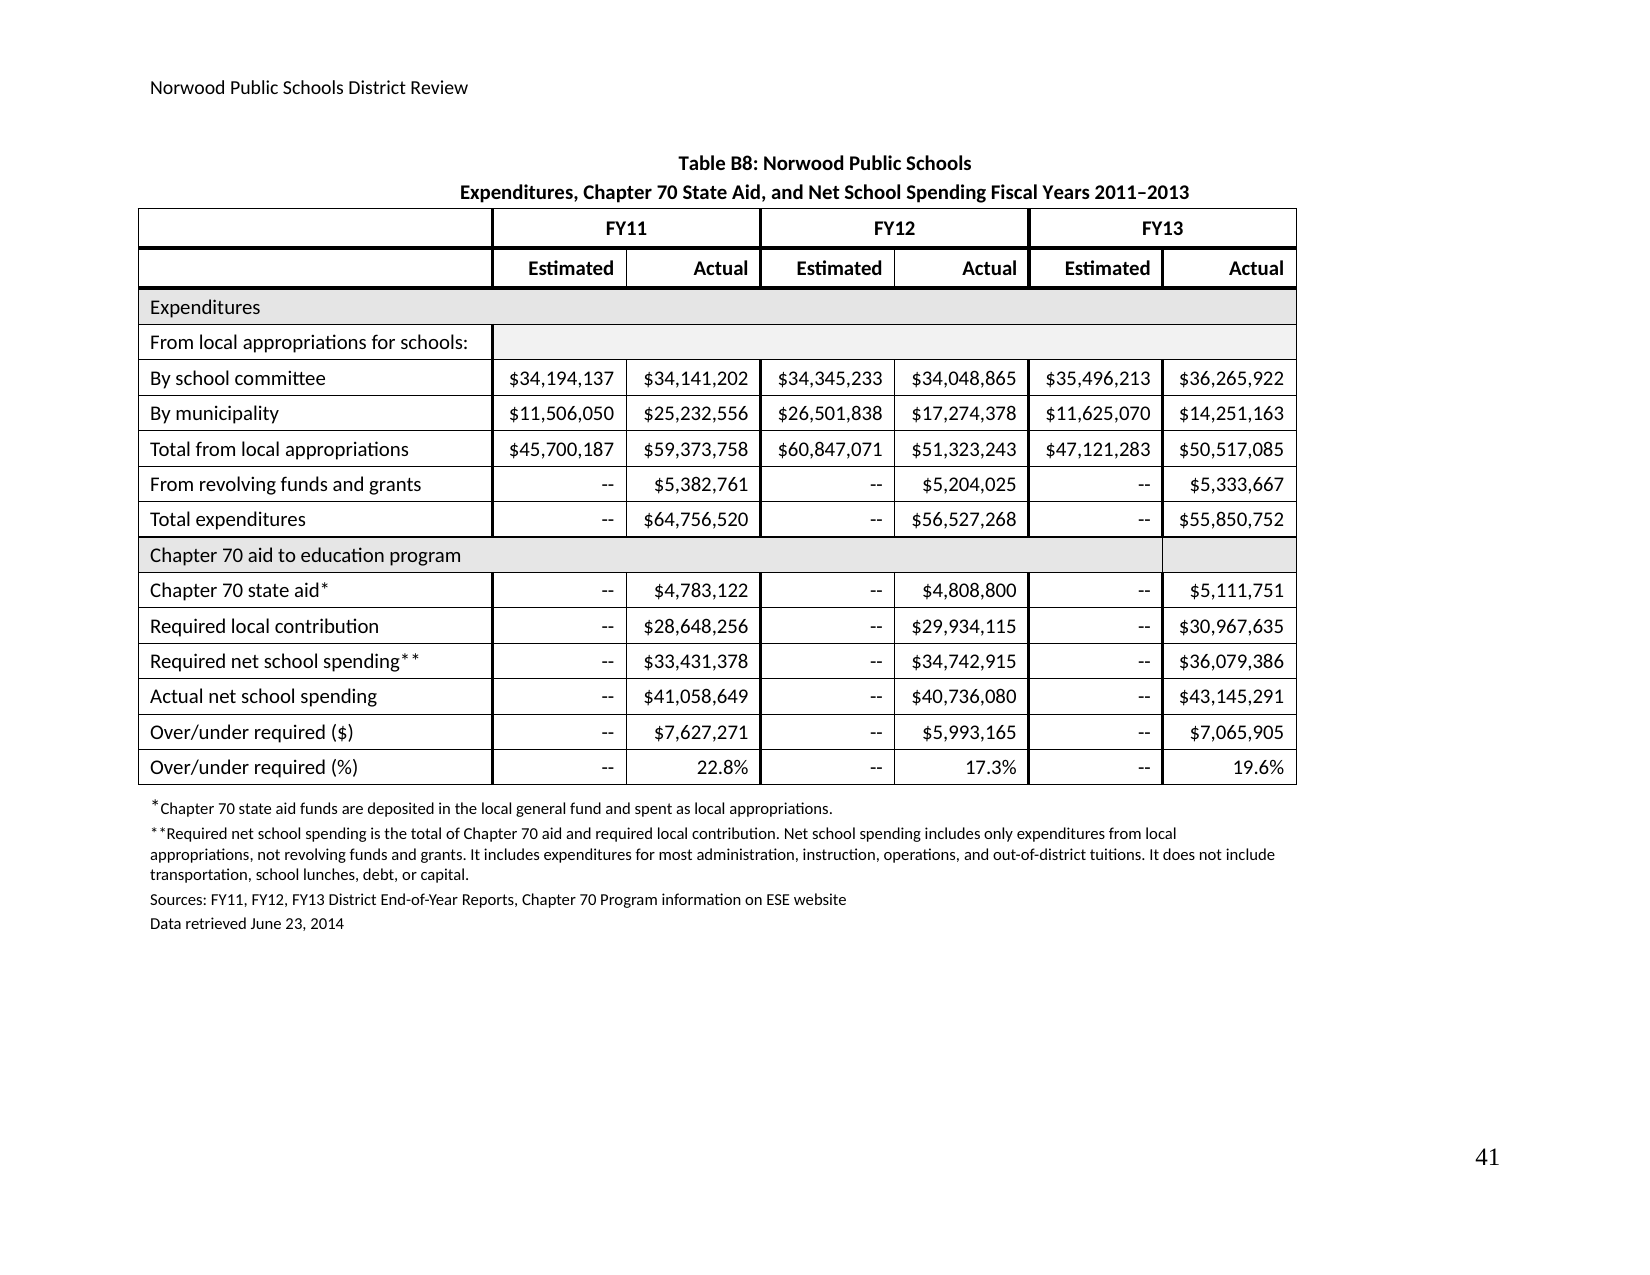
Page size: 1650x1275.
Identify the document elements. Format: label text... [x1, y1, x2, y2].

table_cell -- [762, 679, 894, 713]
table_cell -- [762, 502, 894, 536]
table_cell Estimated [1031, 250, 1161, 286]
table_header [139, 209, 491, 246]
table_cell $45,700,187 [494, 431, 626, 466]
table_cell -- [494, 750, 626, 784]
table_cell $28,648,256 [627, 608, 759, 643]
table_cell -- [494, 644, 626, 678]
table_cell -- [494, 573, 626, 607]
table_cell -- [762, 467, 894, 501]
table_header FY12 [762, 209, 1027, 246]
table_cell Required net school spending** [139, 644, 491, 678]
table_header FY13 [1031, 209, 1296, 246]
table_cell [139, 250, 491, 286]
table_cell Expenditures [139, 290, 1296, 324]
table_cell -- [1030, 608, 1161, 643]
text Expenditures, Chapter 70 State Aid, and Net School Spending Fiscal Years 2011–2013 [150, 179, 1500, 204]
table_cell -- [1030, 502, 1161, 536]
table_cell $41,058,649 [627, 679, 759, 713]
table_cell $33,431,378 [627, 644, 759, 678]
table_cell $29,934,115 [895, 608, 1027, 643]
table_cell Estimated [494, 250, 626, 286]
table_cell -- [762, 715, 894, 749]
table_cell *Chapter 70 state aid funds are deposited in the local general fund and spent as local appropriations. **Required net school spending is the total of Chapter 70 aid and required local contribution. Net school spending includes only expenditures from local appropriations, not revolving funds and grants. It includes expenditures for most administration, instruction, operations, and out-of-district tuitions. It does not include transportation, school lunches, debt, or capital. Sources: FY11, FY12, FY13 District End-of-Year Reports, Chapter 70 Program information on ESE website Data retrieved June 23, 2014 [138, 785, 1296, 942]
table_cell -- [1030, 679, 1161, 713]
table_cell $60,847,071 [762, 431, 894, 466]
table_cell $40,736,080 [895, 679, 1027, 713]
table_cell $64,756,520 [627, 502, 759, 536]
text Table B8: Norwood Public Schools [150, 150, 1500, 175]
table_cell $5,204,025 [895, 467, 1027, 501]
table_cell -- [494, 608, 626, 643]
table_cell $50,517,085 [1164, 431, 1296, 466]
table_cell $51,323,243 [895, 431, 1027, 466]
table_cell -- [762, 644, 894, 678]
table_cell $34,048,865 [895, 360, 1027, 395]
table_cell -- [762, 750, 894, 784]
table_cell -- [1030, 467, 1161, 501]
table_cell Actual [895, 250, 1027, 286]
table_cell $5,111,751 [1164, 573, 1296, 607]
table_cell $14,251,163 [1164, 396, 1296, 430]
table_cell From local appropriations for schools: [139, 325, 491, 359]
table_cell -- [762, 608, 894, 643]
table_cell -- [1030, 573, 1161, 607]
table_cell $4,808,800 [895, 573, 1027, 607]
table_cell $30,967,635 [1164, 608, 1296, 643]
table_cell $5,382,761 [627, 467, 759, 501]
table_cell Total from local appropriations [139, 431, 491, 466]
table_cell $36,265,922 [1164, 360, 1296, 395]
table_cell $11,506,050 [494, 396, 626, 430]
table_cell Required local contribution [139, 608, 491, 643]
table_cell [494, 325, 1296, 359]
table_cell $34,742,915 [895, 644, 1027, 678]
table_cell 22.8% [627, 750, 759, 784]
table_cell $59,373,758 [627, 431, 759, 466]
table_cell $34,345,233 [762, 360, 894, 395]
table_header FY11 [494, 209, 759, 246]
table_cell -- [1030, 750, 1161, 784]
table_cell $34,141,202 [627, 360, 759, 395]
table_cell Total expenditures [139, 502, 491, 536]
table_cell $34,194,137 [494, 360, 626, 395]
table_cell By municipality [139, 396, 491, 430]
table_cell From revolving funds and grants [139, 467, 491, 501]
table_cell -- [494, 715, 626, 749]
table_cell Over/under required (%) [139, 750, 491, 784]
table_cell -- [494, 502, 626, 536]
table_cell $26,501,838 [762, 396, 894, 430]
table_cell $7,065,905 [1164, 715, 1296, 749]
table_cell $17,274,378 [895, 396, 1027, 430]
table_cell Actual [1164, 250, 1296, 286]
table_cell -- [494, 679, 626, 713]
table_cell $47,121,283 [1030, 431, 1161, 466]
table_cell -- [494, 467, 626, 501]
table_cell $4,783,122 [627, 573, 759, 607]
table_cell -- [762, 573, 894, 607]
table_cell Chapter 70 aid to education program [139, 538, 1162, 572]
table_cell 19.6% [1164, 750, 1296, 784]
table_cell -- [1030, 644, 1161, 678]
table_cell [1163, 538, 1296, 572]
table_cell $11,625,070 [1030, 396, 1161, 430]
table_cell Over/under required ($) [139, 715, 491, 749]
table_cell $5,993,165 [895, 715, 1027, 749]
table_cell Actual net school spending [139, 679, 491, 713]
table_cell $7,627,271 [627, 715, 759, 749]
table_cell $56,527,268 [895, 502, 1027, 536]
table_cell Chapter 70 state aid* [139, 573, 491, 607]
table_cell By school committee [139, 360, 491, 395]
table_cell -- [1030, 715, 1161, 749]
table_cell Actual [627, 250, 759, 286]
table_cell $5,333,667 [1164, 467, 1296, 501]
table_cell $36,079,386 [1164, 644, 1296, 678]
table_cell 17.3% [895, 750, 1027, 784]
table_cell $35,496,213 [1030, 360, 1161, 395]
table_cell $25,232,556 [627, 396, 759, 430]
table_cell Estimated [762, 250, 894, 286]
table_cell $55,850,752 [1164, 502, 1296, 536]
table_cell $43,145,291 [1164, 679, 1296, 713]
